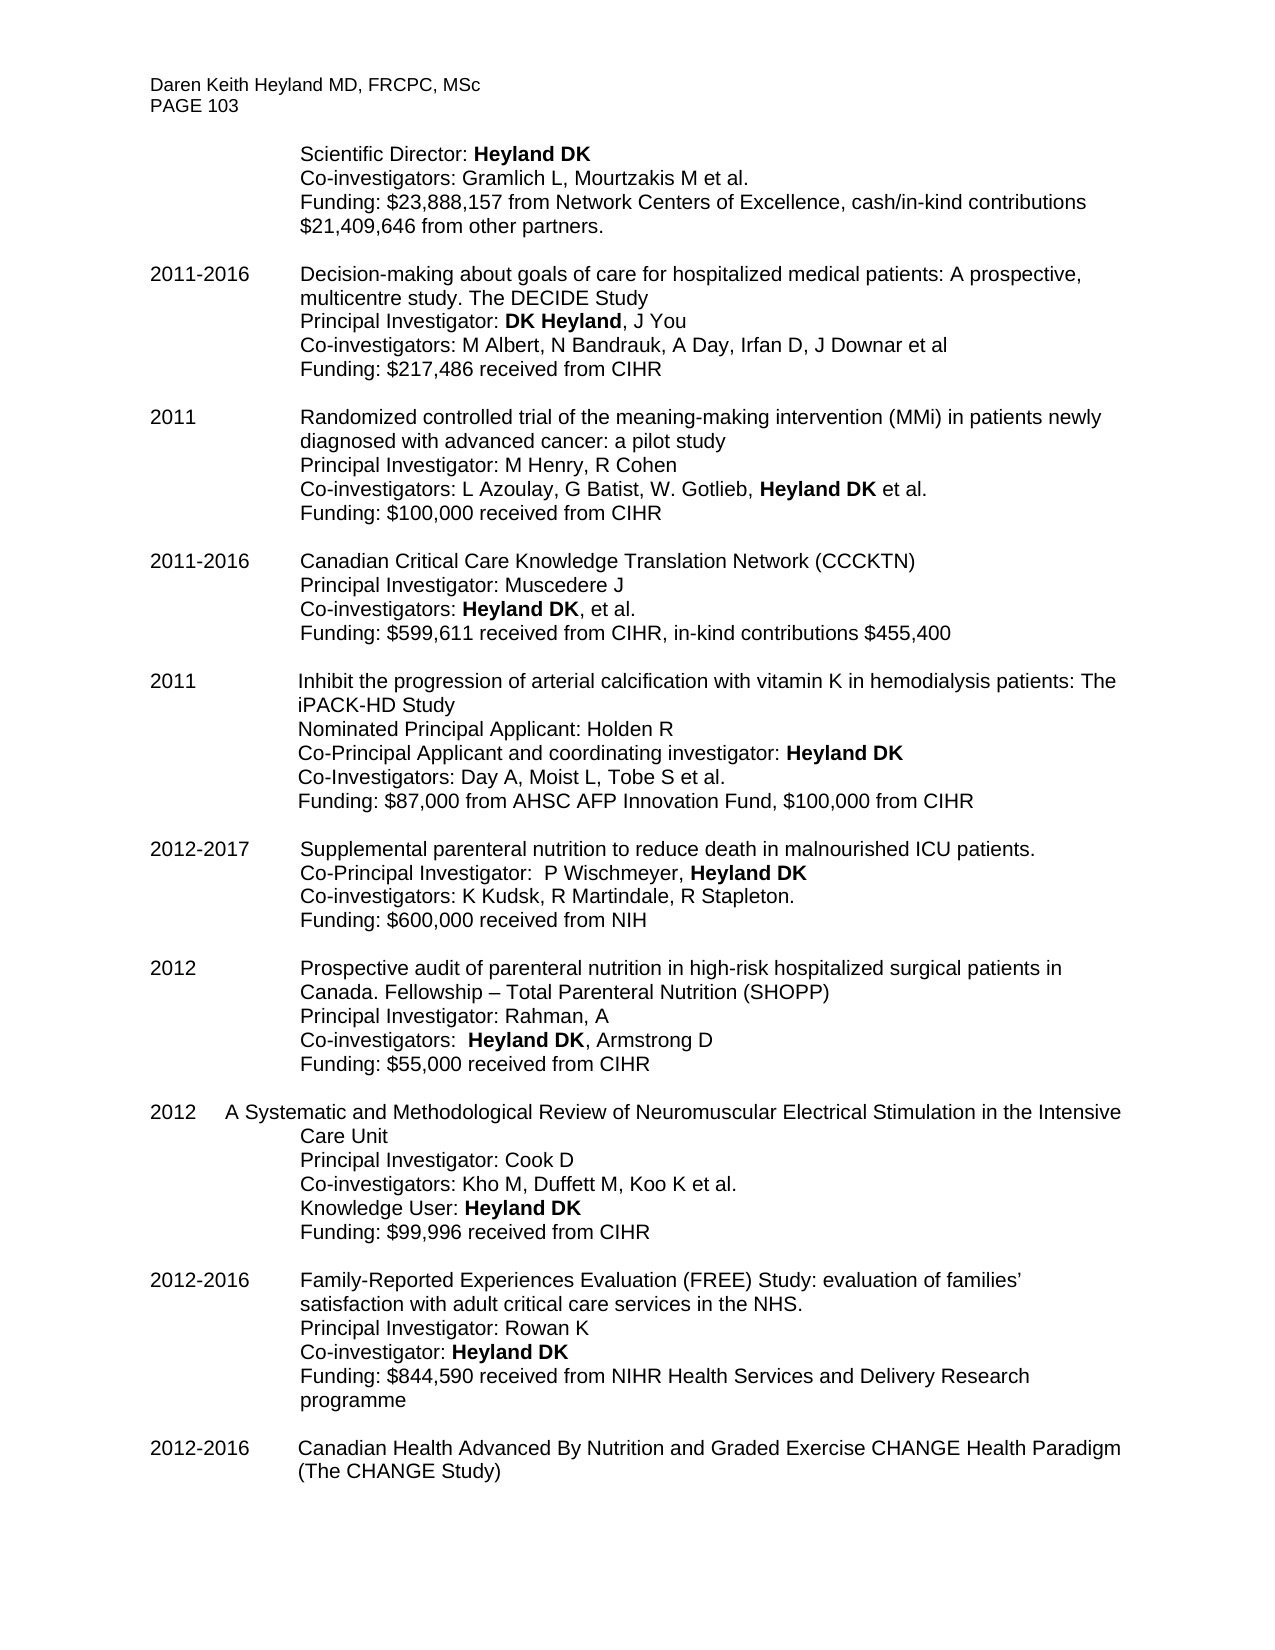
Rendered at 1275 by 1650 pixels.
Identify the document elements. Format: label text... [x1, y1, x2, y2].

text Funding: $217,486 received from CIHR [150, 357, 1125, 381]
text Co-investigators: M Albert, N Bandrauk, A Day, Irfan D, J Downar et al [150, 333, 1125, 357]
list A Systematic and Methodological Review of Neuromuscular Electrical Stimulation in the Intensive Care Unit [150, 1100, 1125, 1148]
text Co-investigators: L Azoulay, G Batist, W. Gotlieb, Heyland DK et al. [300, 477, 1125, 501]
text Nominated Principal Applicant: Holden R [150, 717, 1125, 741]
text 2011 Randomized controlled trial of the meaning-making intervention (MMi) in patients newly diagnosed with advanced cancer: a pilot study [150, 405, 1125, 453]
text Co-investigators: K Kudsk, R Martindale, R Stapleton. [150, 884, 1125, 908]
text Principal Investigator: Rahman, A [150, 1004, 1125, 1028]
text Funding: $55,000 received from CIHR [150, 1052, 1125, 1076]
text Funding: $87,000 from AHSC AFP Innovation Fund, $100,000 from CIHR [150, 788, 1125, 812]
text Principal Investigator: Cook D [300, 1148, 1125, 1172]
text 2012 Prospective audit of parenteral nutrition in high-risk hospitalized surgical patients in Canada. Fellowship – Total Parenteral Nutrition (SHOPP) [150, 956, 1125, 1004]
text Funding: $600,000 received from NIH [150, 908, 1125, 932]
text Principal Investigator: Muscedere J [150, 573, 1125, 597]
text Funding: $23,888,157 from Network Centers of Excellence, cash/in-kind contributions $21,409,646 from other partners. [300, 189, 1125, 237]
text Funding: $844,590 received from NIHR Health Services and Delivery Research programme [150, 1363, 1125, 1411]
text 2012-2016 Canadian Health Advanced By Nutrition and Graded Exercise CHANGE Health Paradigm (The CHANGE Study) [150, 1435, 1125, 1483]
text Funding: $599,611 received from CIHR, in-kind contributions $455,400 [150, 621, 1125, 645]
text Scientific Director: Heyland DK [300, 142, 1125, 166]
text 2011 Inhibit the progression of arterial calcification with vitamin K in hemodialysis patients: The iPACK-HD Study [150, 669, 1125, 717]
text Co-investigators: Heyland DK, et al. [150, 597, 1125, 621]
text Principal Investigator: M Henry, R Cohen [300, 453, 1125, 477]
text 2011-2016 Canadian Critical Care Knowledge Translation Network (CCCKTN) [150, 549, 1125, 573]
text 2012-2016 Family-Reported Experiences Evaluation (FREE) Study: evaluation of families’ satisfaction with adult critical care services in the NHS. [150, 1268, 1125, 1316]
text Principal Investigator: DK Heyland, J You [300, 309, 1125, 333]
text Co-investigators: Kho M, Duffett M, Koo K et al. [150, 1172, 1125, 1196]
text Knowledge User: Heyland DK [150, 1196, 1125, 1220]
text 2011-2016 Decision-making about goals of care for hospitalized medical patients: A prospective, multicentre study. The DECIDE Study [150, 261, 1125, 309]
text Co-Principal Applicant and coordinating investigator: Heyland DK [150, 741, 1125, 764]
text Co-Investigators: Day A, Moist L, Tobe S et al. [150, 764, 1125, 788]
text Co-investigators: Gramlich L, Mourtzakis M et al. [300, 166, 1125, 189]
text Funding: $99,996 received from CIHR [150, 1220, 1125, 1244]
text Co-investigators: Heyland DK, Armstrong D [150, 1028, 1125, 1052]
text 2012-2017 Supplemental parenteral nutrition to reduce death in malnourished ICU patients. [150, 836, 1125, 860]
text Principal Investigator: Rowan K [150, 1316, 1125, 1339]
text Funding: $100,000 received from CIHR [300, 501, 1125, 525]
text Co-Principal Investigator: P Wischmeyer, Heyland DK [150, 860, 1125, 884]
text Co-investigator: Heyland DK [150, 1339, 1125, 1363]
